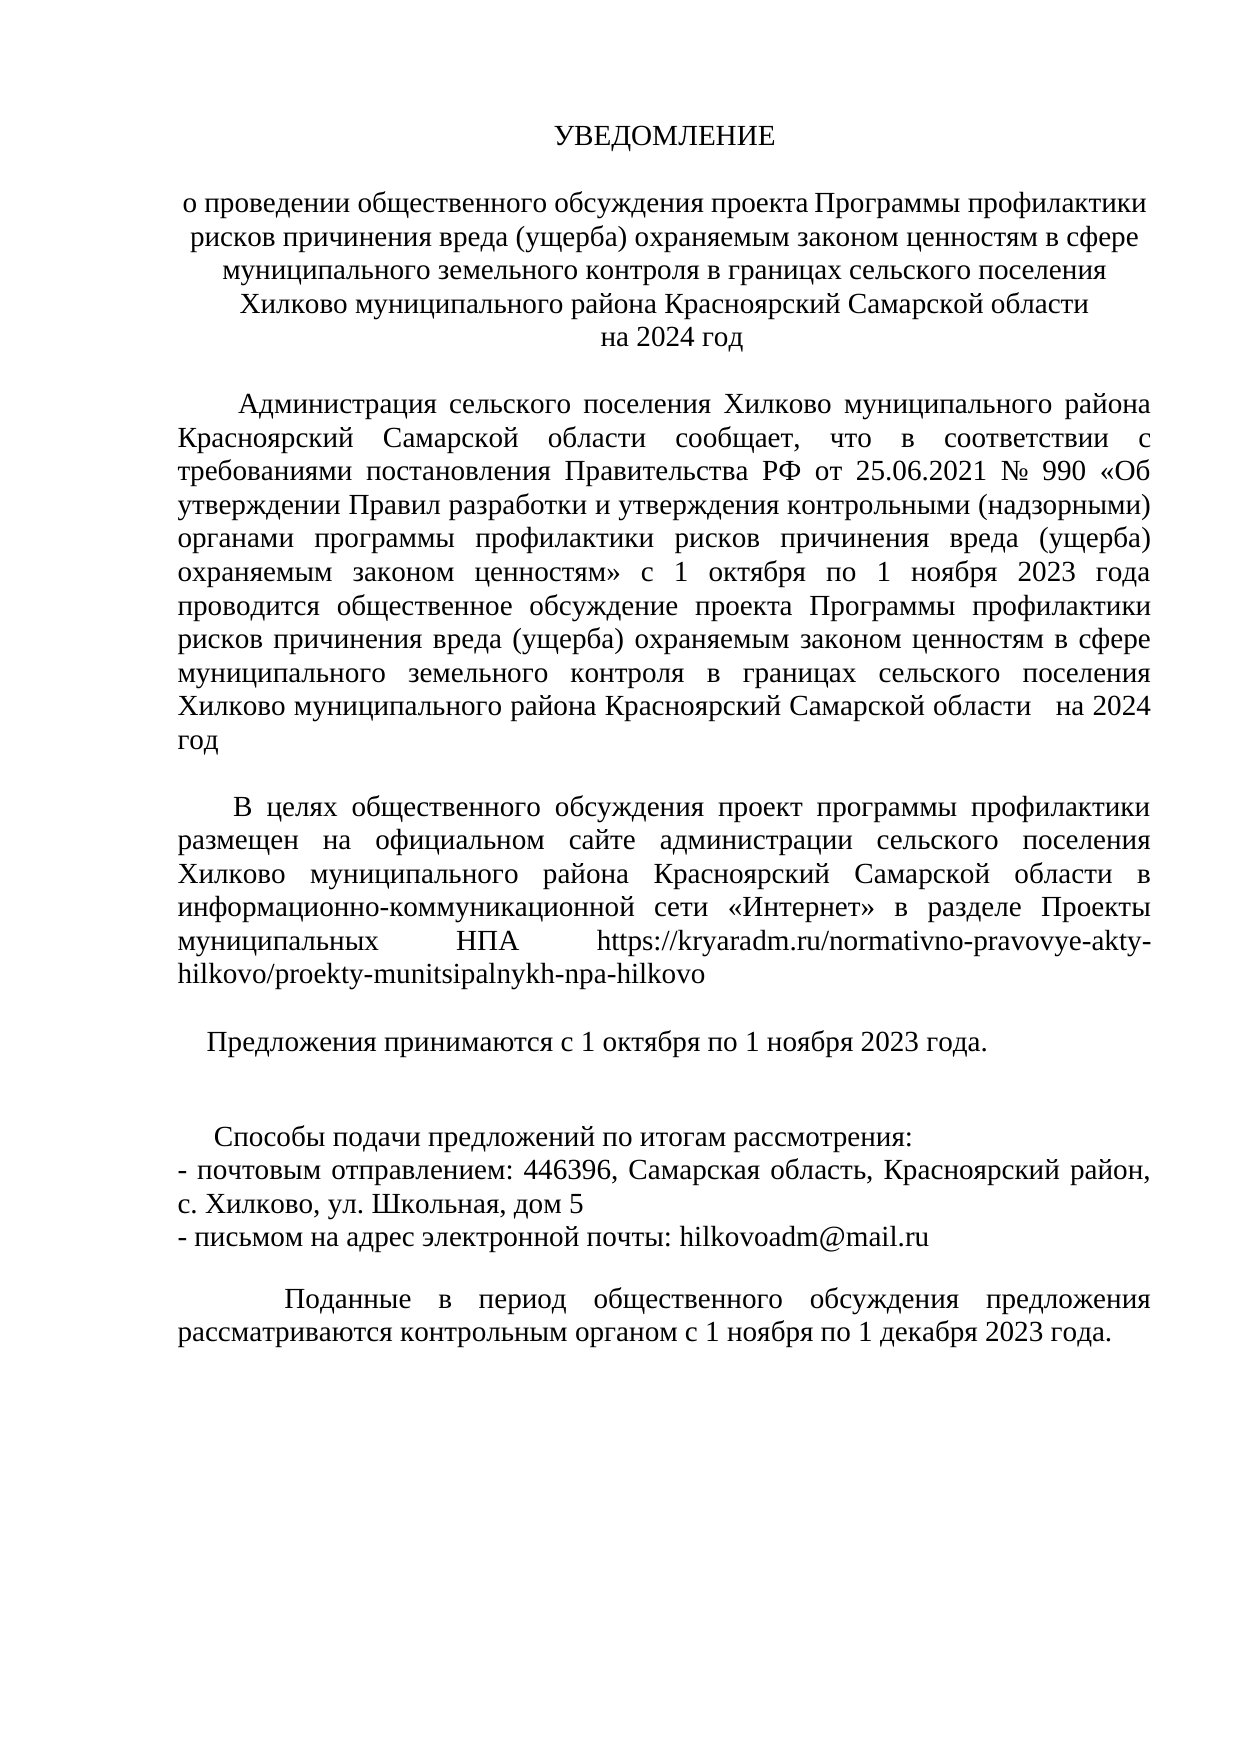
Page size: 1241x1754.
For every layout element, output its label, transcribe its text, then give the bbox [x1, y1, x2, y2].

text Предложения принимаются с 1 октября по 1 ноября 2023 года. [177, 1024, 1152, 1057]
text Администрация сельского поселения Хилково муниципального района Красноярский Самарской области сообщает, что в соответствии с требованиями постановления Правительства РФ от 25.06.2021 № 990 «Об утверждении Правил разработки и утверждения контрольными (надзорными) органами программы профилактики рисков причинения вреда (ущерба) охраняемым законом ценностям» с 1 октября по 1 ноября 2023 года проводится общественное обсуждение проекта Программы профилактики рисков причинения вреда (ущерба) охраняемым законом ценностям в сфере муниципального земельного контроля в границах сельского поселения Хилково муниципального района Красноярский Самарской области на 2024 год [177, 386, 1152, 755]
text - письмом на адрес электронной почты: hilkovoadm@mail.ru [177, 1219, 1152, 1253]
text УВЕДОМЛЕНИЕ [177, 118, 1152, 152]
text Поданные в период общественного обсуждения предложения рассматриваются контрольным органом с 1 ноября по 1 декабря 2023 года. [177, 1281, 1152, 1348]
text о проведении общественного обсуждения проекта Программы профилактики рисков причинения вреда (ущерба) охраняемым законом ценностям в сфере муниципального земельного контроля в границах сельского поселения Хилково муниципального района Красноярский Самарской области [177, 185, 1152, 319]
text В целях общественного обсуждения проект программы профилактики размещен на официальном сайте администрации сельского поселения Хилково муниципального района Красноярский Самарской области в информационно-коммуникационной сети «Интернет» в разделе Проекты муниципальных НПА https://kryaradm.ru/normativno-pravovye-akty-hilkovo/proekty-munitsipalnykh-npa-hilkovo [177, 789, 1152, 990]
text - почтовым отправлением: 446396, Самарская область, Красноярский район, с. Хилково, ул. Школьная, дом 5 [177, 1152, 1152, 1219]
text на 2024 год [177, 319, 1152, 353]
text Способы подачи предложений по итогам рассмотрения: [177, 1119, 1152, 1152]
